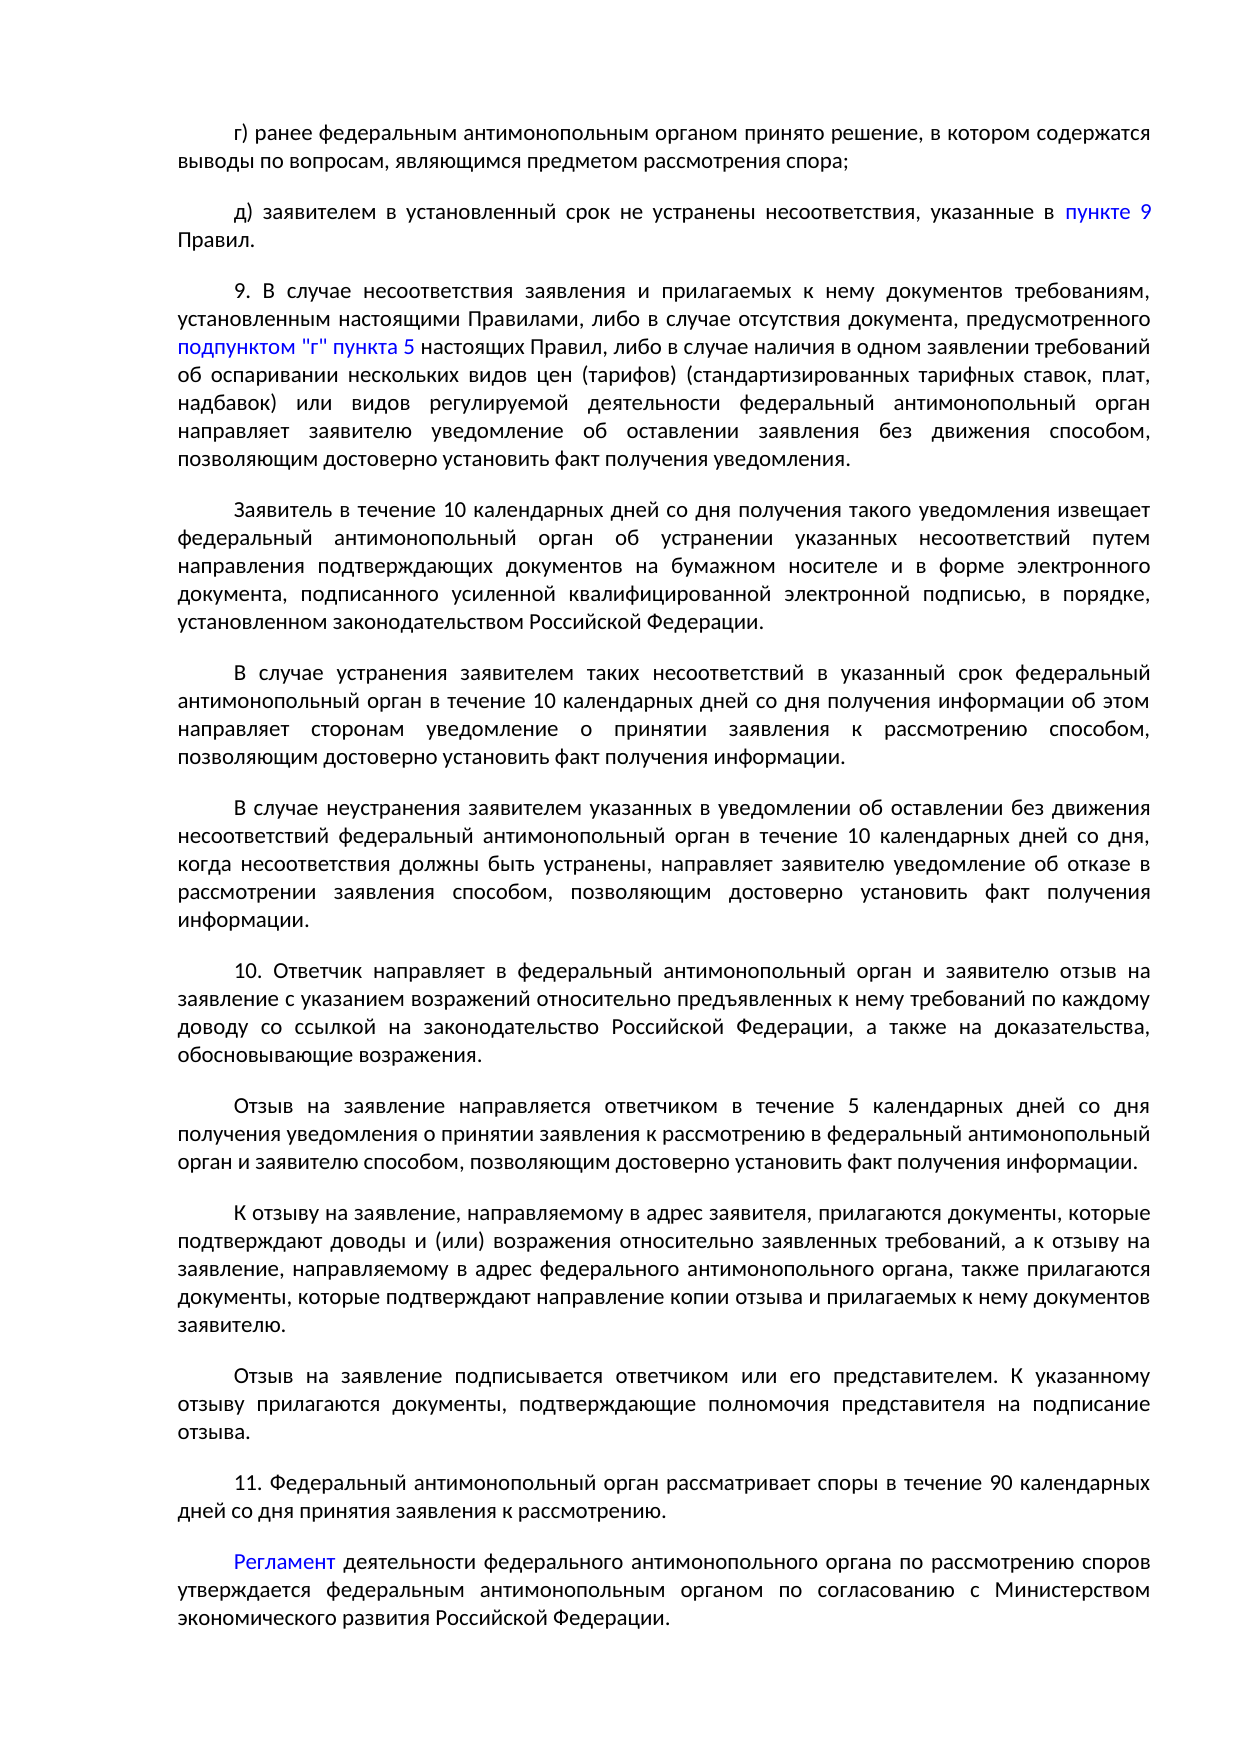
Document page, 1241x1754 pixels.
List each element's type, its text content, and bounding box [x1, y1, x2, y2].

text д) заявителем в установленный срок не устранены несоответствия, указанные в пункте 9 Правил. [177, 197, 1152, 253]
text 10. Ответчик направляет в федеральный антимонопольный орган и заявителю отзыв на заявление с указанием возражений относительно предъявленных к нему требований по каждому доводу со ссылкой на законодательство Российской Федерации, а также на доказательства, обосновывающие возражения. [177, 956, 1152, 1068]
text В случае неустранения заявителем указанных в уведомлении об оставлении без движения несоответствий федеральный антимонопольный орган в течение 10 календарных дней со дня, когда несоответствия должны быть устранены, направляет заявителю уведомление об отказе в рассмотрении заявления способом, позволяющим достоверно установить факт получения информации. [177, 793, 1152, 933]
text Отзыв на заявление подписывается ответчиком или его представителем. К указанному отзыву прилагаются документы, подтверждающие полномочия представителя на подписание отзыва. [177, 1361, 1152, 1445]
text В случае устранения заявителем таких несоответствий в указанный срок федеральный антимонопольный орган в течение 10 календарных дней со дня получения информации об этом направляет сторонам уведомление о принятии заявления к рассмотрению способом, позволяющим достоверно установить факт получения информации. [177, 658, 1152, 770]
text г) ранее федеральным антимонопольным органом принято решение, в котором содержатся выводы по вопросам, являющимся предметом рассмотрения спора; [177, 118, 1152, 174]
text Заявитель в течение 10 календарных дней со дня получения такого уведомления извещает федеральный антимонопольный орган об устранении указанных несоответствий путем направления подтверждающих документов на бумажном носителе и в форме электронного документа, подписанного усиленной квалифицированной электронной подписью, в порядке, установленном законодательством Российской Федерации. [177, 495, 1152, 635]
text Отзыв на заявление направляется ответчиком в течение 5 календарных дней со дня получения уведомления о принятии заявления к рассмотрению в федеральный антимонопольный орган и заявителю способом, позволяющим достоверно установить факт получения информации. [177, 1091, 1152, 1175]
text 11. Федеральный антимонопольный орган рассматривает споры в течение 90 календарных дней со дня принятия заявления к рассмотрению. [177, 1468, 1152, 1524]
text Регламент деятельности федерального антимонопольного органа по рассмотрению споров утверждается федеральным антимонопольным органом по согласованию с Министерством экономического развития Российской Федерации. [177, 1547, 1152, 1631]
text К отзыву на заявление, направляемому в адрес заявителя, прилагаются документы, которые подтверждают доводы и (или) возражения относительно заявленных требований, а к отзыву на заявление, направляемому в адрес федерального антимонопольного органа, также прилагаются документы, которые подтверждают направление копии отзыва и прилагаемых к нему документов заявителю. [177, 1198, 1152, 1338]
text 9. В случае несоответствия заявления и прилагаемых к нему документов требованиям, установленным настоящими Правилами, либо в случае отсутствия документа, предусмотренного подпунктом "г" пункта 5 настоящих Правил, либо в случае наличия в одном заявлении требований об оспаривании нескольких видов цен (тарифов) (стандартизированных тарифных ставок, плат, надбавок) или видов регулируемой деятельности федеральный антимонопольный орган направляет заявителю уведомление об оставлении заявления без движения способом, позволяющим достоверно установить факт получения уведомления. [177, 276, 1152, 472]
